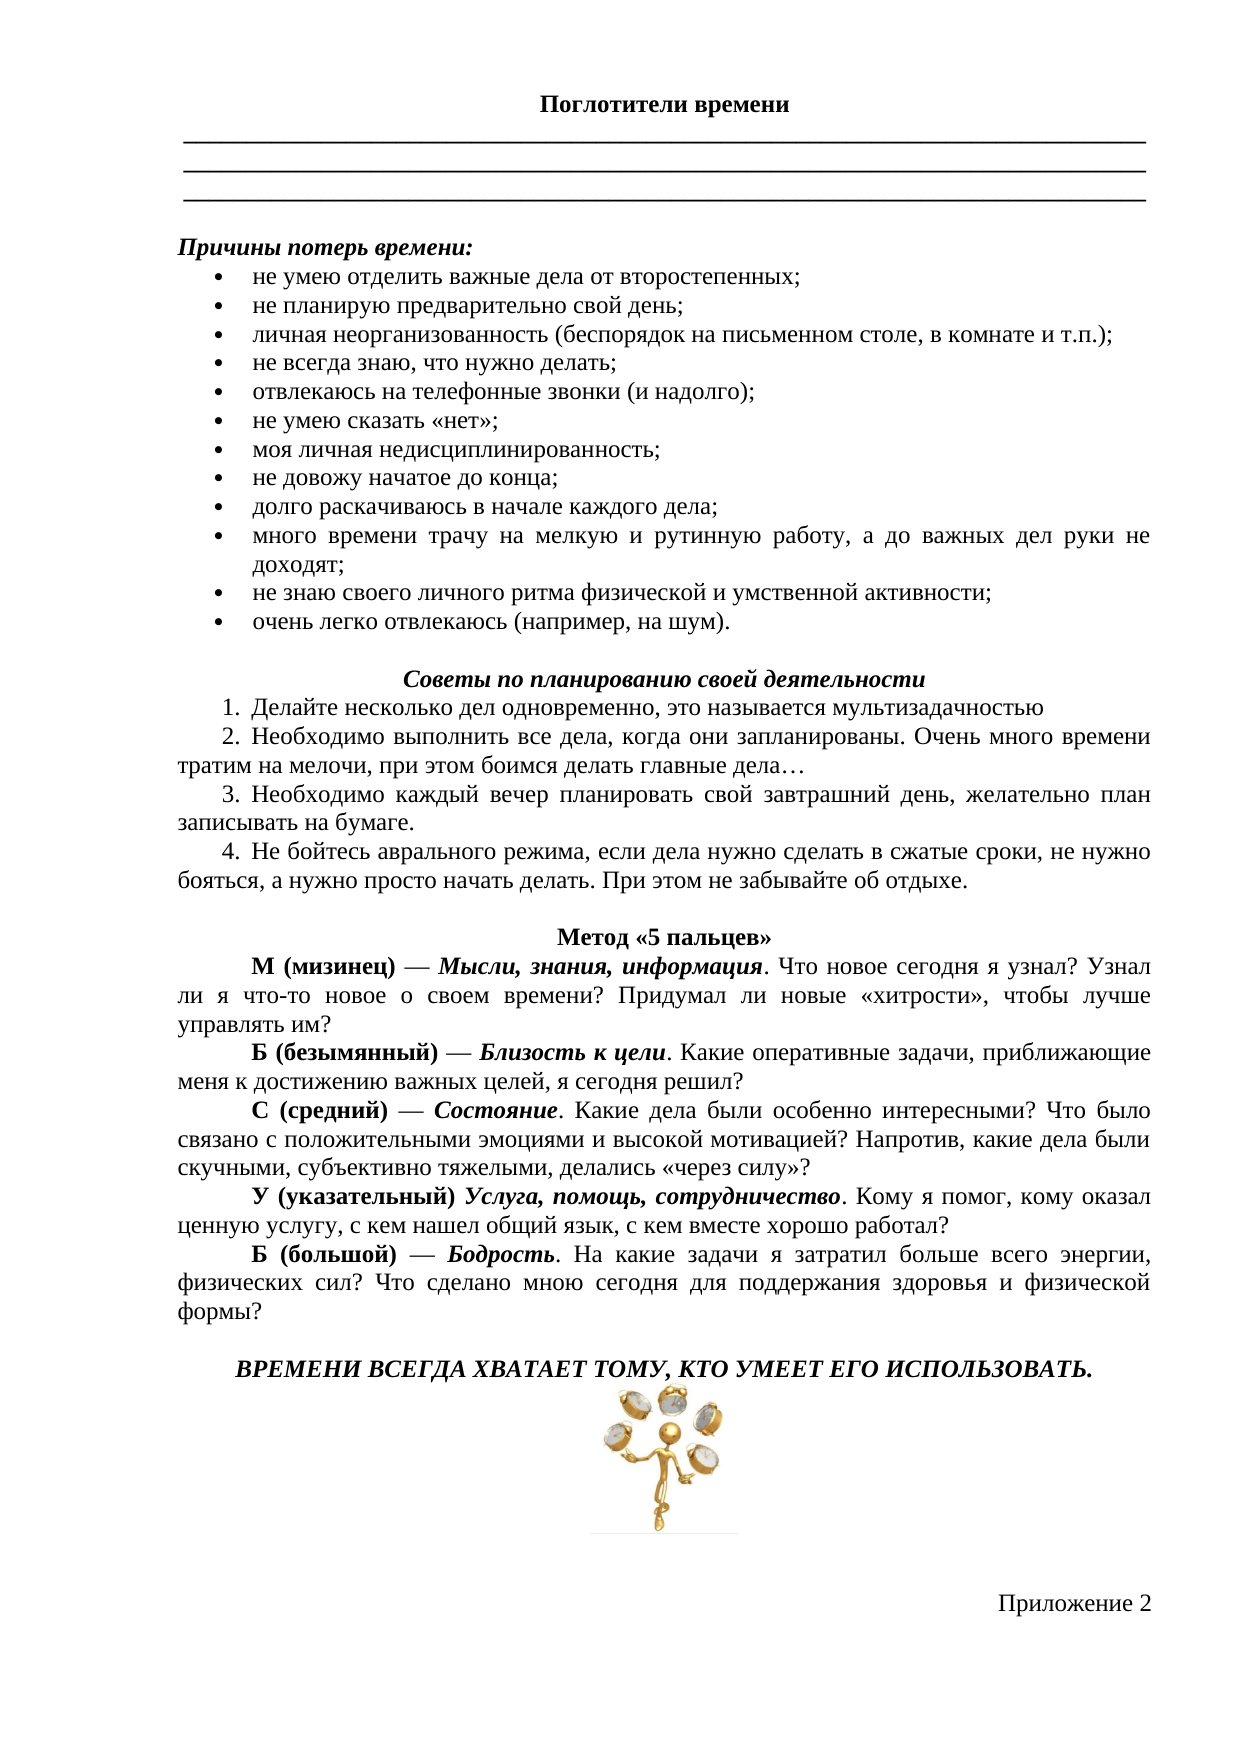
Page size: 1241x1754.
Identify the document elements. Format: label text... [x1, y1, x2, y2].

text Поглотители времени [177, 89, 1152, 117]
list не умею отделить важные дела от второстепенных; [215, 261, 1152, 290]
list не довожу начатое до конца; [215, 462, 1152, 491]
text Советы по планированию своей деятельности [177, 664, 1152, 692]
text Б (большой) — Бодрость. На какие задачи я затратил больше всего энергии, физических сил? Что сделано мною сегодня для поддержания здоровья и физической формы? [177, 1239, 1152, 1325]
list Необходимо каждый вечер планировать свой завтрашний день, желательно план записывать на бумаге. [177, 779, 1152, 836]
list Делайте несколько дел одновременно, это называется мультизадачностью [177, 692, 1152, 721]
text М (мизинец) — Мысли, знания, информация. Что новое сегодня я узнал? Узнал ли я что-то новое о своем времени? Придумал ли новые «хитрости», чтобы лучше управлять им? [177, 951, 1152, 1037]
list Не бойтесь аврального режима, если дела нужно сделать в сжатые сроки, не нужно бояться, а нужно просто начать делать. При этом не забывайте об отдыхе. [177, 836, 1152, 894]
list моя личная недисциплинированность; [215, 434, 1152, 462]
list не всегда знаю, что нужно делать; [215, 347, 1152, 376]
picture [590, 1382, 739, 1534]
text ВРЕМЕНИ ВСЕГДА ХВАТАЕТ ТОМУ, КТО УМЕЕТ ЕГО ИСПОЛЬЗОВАТЬ. [177, 1354, 1152, 1382]
list личная неорганизованность (беспорядок на письменном столе, в комнате и т.п.); [215, 319, 1152, 347]
text _______________________________________________________________________________________________________________________________________________________________________________________________________________________________________ [177, 117, 1152, 204]
text Б (безымянный) — Близость к цели. Какие оперативные задачи, приближающие меня к достижению важных целей, я сегодня решил? [177, 1037, 1152, 1095]
list не умею сказать «нет»; [215, 405, 1152, 434]
text Метод «5 пальцев» [177, 922, 1152, 951]
list отвлекаюсь на телефонные звонки (и надолго); [215, 376, 1152, 405]
text Приложение 2 [177, 1588, 1152, 1616]
list не планирую предварительно свой день; [215, 290, 1152, 319]
text У (указательный) Услуга, помощь, сотрудничество. Кому я помог, кому оказал ценную услугу, с кем нашел общий язык, с кем вместе хорошо работал? [177, 1181, 1152, 1239]
text С (средний) — Состояние. Какие дела были особенно интересными? Что было связано с положительными эмоциями и высокой мотивацией? Напротив, какие дела были скучными, субъективно тяжелыми, делались «через силу»? [177, 1095, 1152, 1181]
list Необходимо выполнить все дела, когда они запланированы. Очень много времени тратим на мелочи, при этом боимся делать главные дела… [177, 721, 1152, 779]
list не знаю своего личного ритма физической и умственной активности; [215, 577, 1152, 606]
list долго раскачиваюсь в начале каждого дела; [215, 491, 1152, 520]
list очень легко отвлекаюсь (например, на шум). [215, 606, 1152, 635]
text Причины потерь времени: [177, 232, 1152, 261]
list много времени трачу на мелкую и рутинную работу, а до важных дел руки не доходят; [215, 520, 1152, 577]
